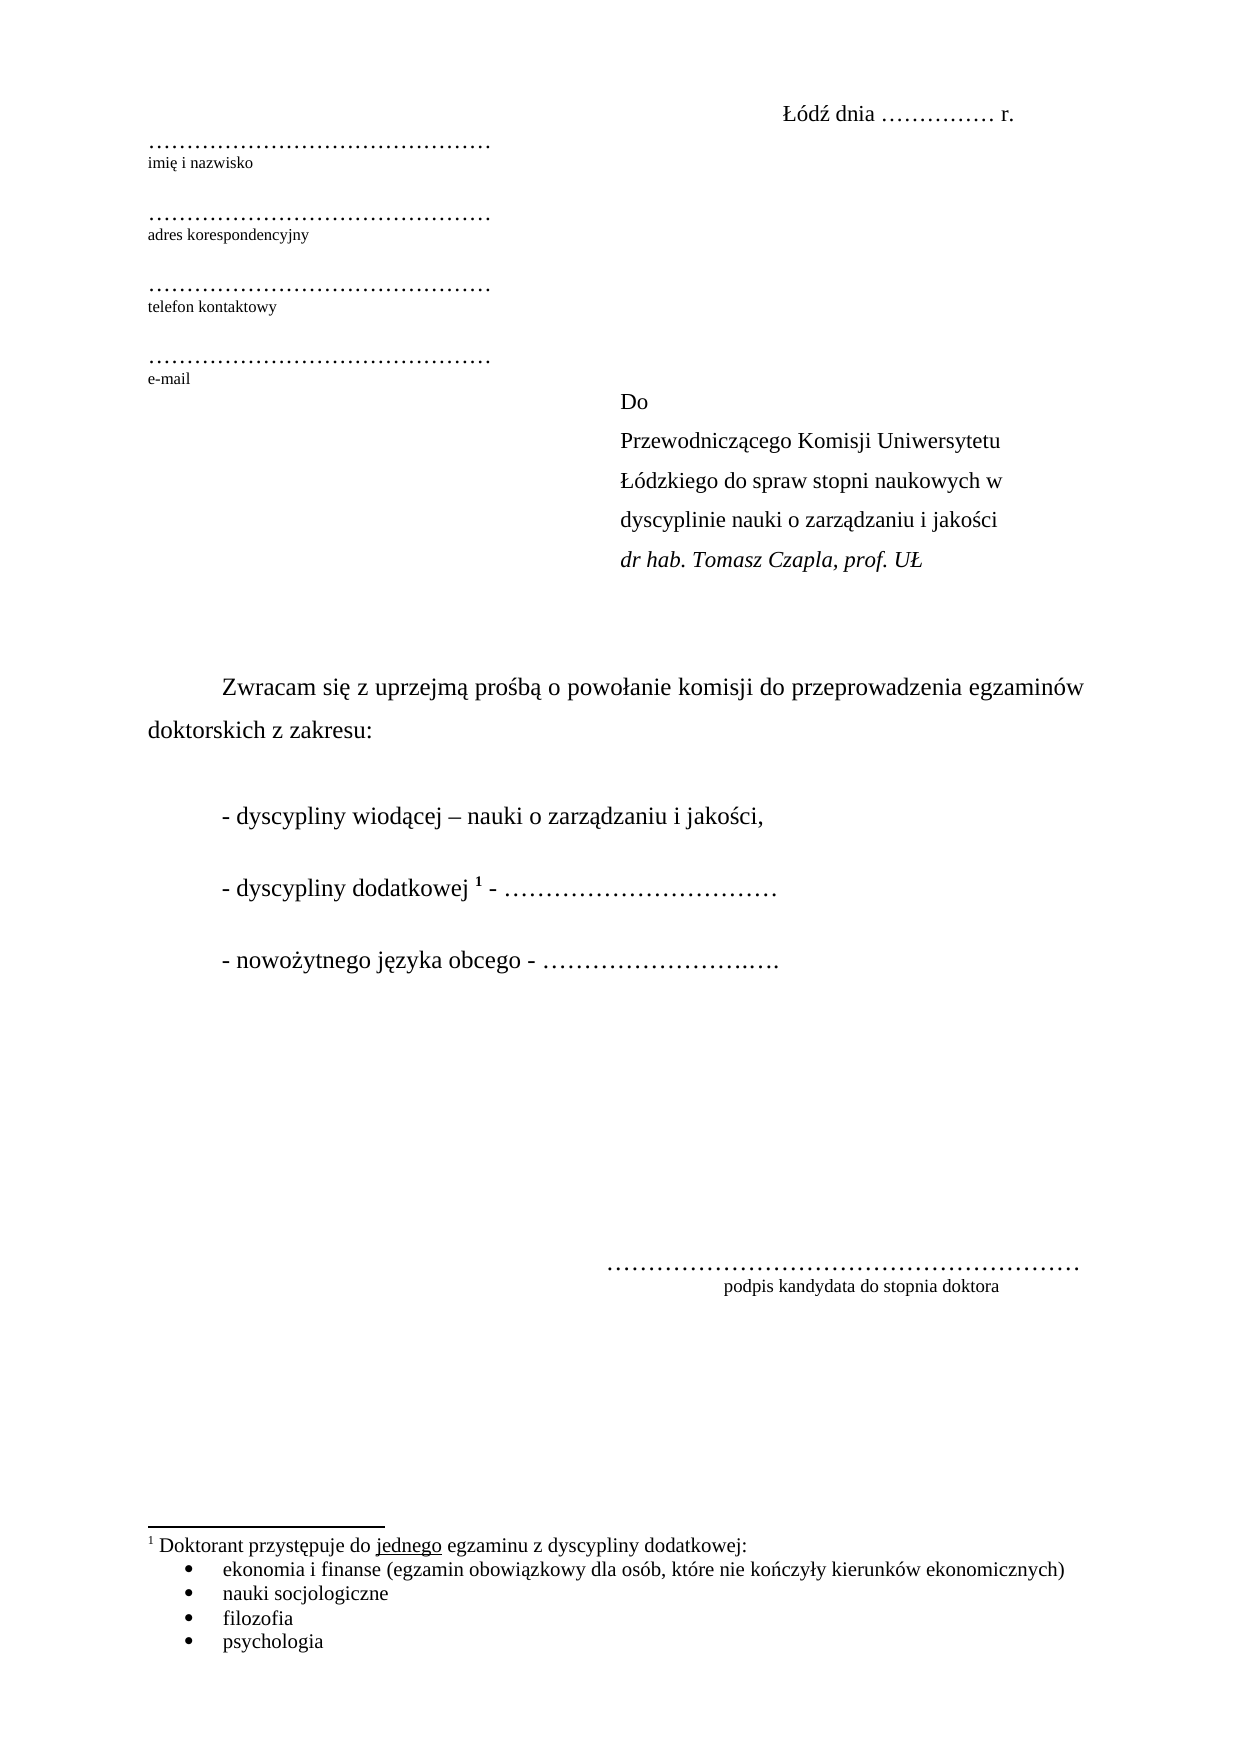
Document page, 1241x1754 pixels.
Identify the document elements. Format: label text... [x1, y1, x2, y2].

text ……………………………………… telefon kontaktowy [148, 271, 1092, 316]
text ……………………………………… adres korespondencyjny [148, 172, 1092, 244]
text podpis kandydata do stopnia doktora [724, 1275, 1092, 1297]
text ……………………………………… [148, 342, 1092, 369]
text Przewodniczącego Komisji Uniwersytetu Łódzkiego do spraw stopni naukowych w dyscyplinie nauki o zarządzaniu i jakości [620, 427, 1092, 533]
text Do [620, 388, 1092, 414]
text dr hab. Tomasz Czapla, prof. UŁ [620, 546, 1092, 572]
text - nowożytnego języka obcego - …………………….…. [148, 945, 1092, 973]
text - dyscypliny wiodącej – nauki o zarządzaniu i jakości, [148, 801, 1092, 830]
text Łódź dnia …………… r. ……………………………………… imię i nazwisko [148, 100, 1092, 172]
text - dyscypliny dodatkowej - …………………………… [148, 873, 1092, 902]
text ………………………………………………… [606, 1247, 1092, 1275]
text Zwracam się z uprzejmą prośbą o powołanie komisji do przeprowadzenia egzaminów doktorskich z zakresu: [148, 672, 1092, 743]
text e-mail [148, 369, 1092, 388]
